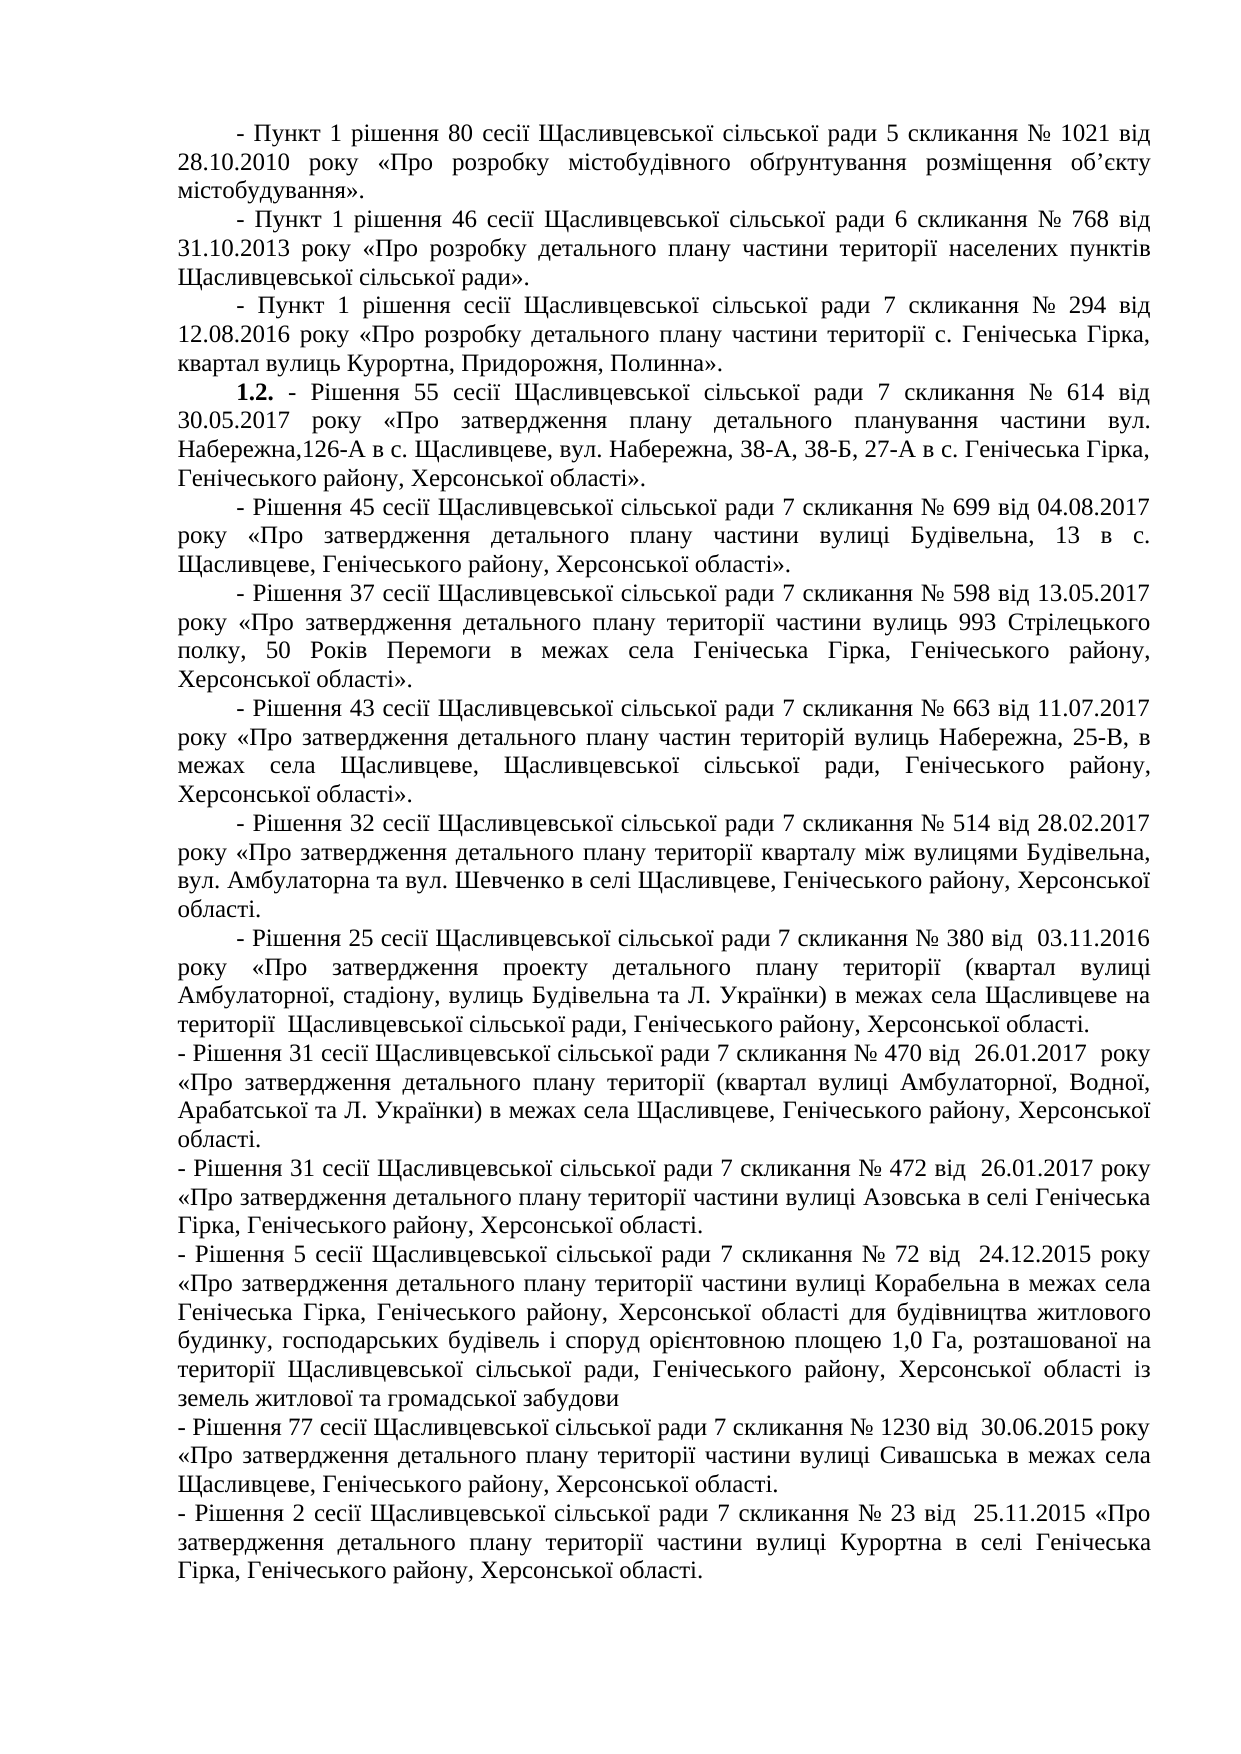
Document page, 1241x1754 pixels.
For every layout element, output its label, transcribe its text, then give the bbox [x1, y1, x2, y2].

text - Рішення 31 сесії Щасливцевської сільської ради 7 скликання № 470 від 26.01.2017 року «Про затвердження детального плану території (квартал вулиці Амбулаторної, Водної, Арабатської та Л. Українки) в межах села Щасливцеве, Генічеського району, Херсонської області. [177, 1038, 1152, 1153]
text - Рішення 25 сесії Щасливцевської сільської ради 7 скликання № 380 від 03.11.2016 року «Про затвердження проекту детального плану території (квартал вулиці Амбулаторної, стадіону, вулиць Будівельна та Л. Українки) в межах села Щасливцеве на території Щасливцевської сільської ради, Генічеського району, Херсонської області. [177, 923, 1152, 1038]
text - Рішення 77 сесії Щасливцевської сільської ради 7 скликання № 1230 від 30.06.2015 року «Про затвердження детального плану території частини вулиці Сивашська в межах села Щасливцеве, Генічеського району, Херсонської області. [177, 1412, 1152, 1498]
text - Рішення 43 сесії Щасливцевської сільської ради 7 скликання № 663 від 11.07.2017 року «Про затвердження детального плану частин територій вулиць Набережна, 25-В, в межах села Щасливцеве, Щасливцевської сільської ради, Генічеського району, Херсонської області». [177, 693, 1152, 808]
text - Рішення 5 сесії Щасливцевської сільської ради 7 скликання № 72 від 24.12.2015 року «Про затвердження детального плану території частини вулиці Корабельна в межах села Генічеська Гірка, Генічеського району, Херсонської області для будівництва житлового будинку, господарських будівель і споруд орієнтовною площею , розташованої на території Щасливцевської сільської ради, Генічеського району, Херсонської області із земель житлової та громадської забудови [177, 1239, 1152, 1412]
text - Рішення 31 сесії Щасливцевської сільської ради 7 скликання № 472 від 26.01.2017 року «Про затвердження детального плану території частини вулиці Азовська в селі Генічеська Гірка, Генічеського району, Херсонської області. [177, 1153, 1152, 1239]
text - Рішення 45 сесії Щасливцевської сільської ради 7 скликання № 699 від 04.08.2017 року «Про затвердження детального плану частини вулиці Будівельна, 13 в с. Щасливцеве, Генічеського району, Херсонської області». [177, 492, 1152, 578]
text - Пункт 1 рішення 46 сесії Щасливцевської сільської ради 6 скликання № 768 від 31.10.2013 року «Про розробку детального плану частини території населених пунктів Щасливцевської сільської ради». [177, 204, 1152, 291]
text 1.2. - Рішення 55 сесії Щасливцевської сільської ради 7 скликання № 614 від 30.05.2017 року «Про затвердження плану детального планування частини вул. Набережна,126-А в с. Щасливцеве, вул. Набережна, 38-А, 38-Б, 27-А в с. Генічеська Гірка, Генічеського району, Херсонської області». [177, 377, 1152, 492]
text - Рішення 32 сесії Щасливцевської сільської ради 7 скликання № 514 від 28.02.2017 року «Про затвердження детального плану території кварталу між вулицями Будівельна, вул. Амбулаторна та вул. Шевченко в селі Щасливцеве, Генічеського району, Херсонської області. [177, 808, 1152, 923]
text - Пункт 1 рішення сесії Щасливцевської сільської ради 7 скликання № 294 від 12.08.2016 року «Про розробку детального плану частини території с. Генічеська Гірка, квартал вулиць Курортна, Придорожня, Полинна». [177, 291, 1152, 377]
text - Рішення 2 сесії Щасливцевської сільської ради 7 скликання № 23 від 25.11.2015 «Про затвердження детального плану території частини вулиці Курортна в селі Генічеська Гірка, Генічеського району, Херсонської області. [177, 1498, 1152, 1584]
text - Рішення 37 сесії Щасливцевської сільської ради 7 скликання № 598 від 13.05.2017 року «Про затвердження детального плану території частини вулиць 993 Стрілецького полку, 50 Років Перемоги в межах села Генічеська Гірка, Генічеського району, Херсонської області». [177, 578, 1152, 693]
text - Пункт 1 рішення 80 сесії Щасливцевської сільської ради 5 скликання № 1021 від 28.10.2010 року «Про розробку містобудівного обґрунтування розміщення обʼєкту містобудування». [177, 118, 1152, 204]
